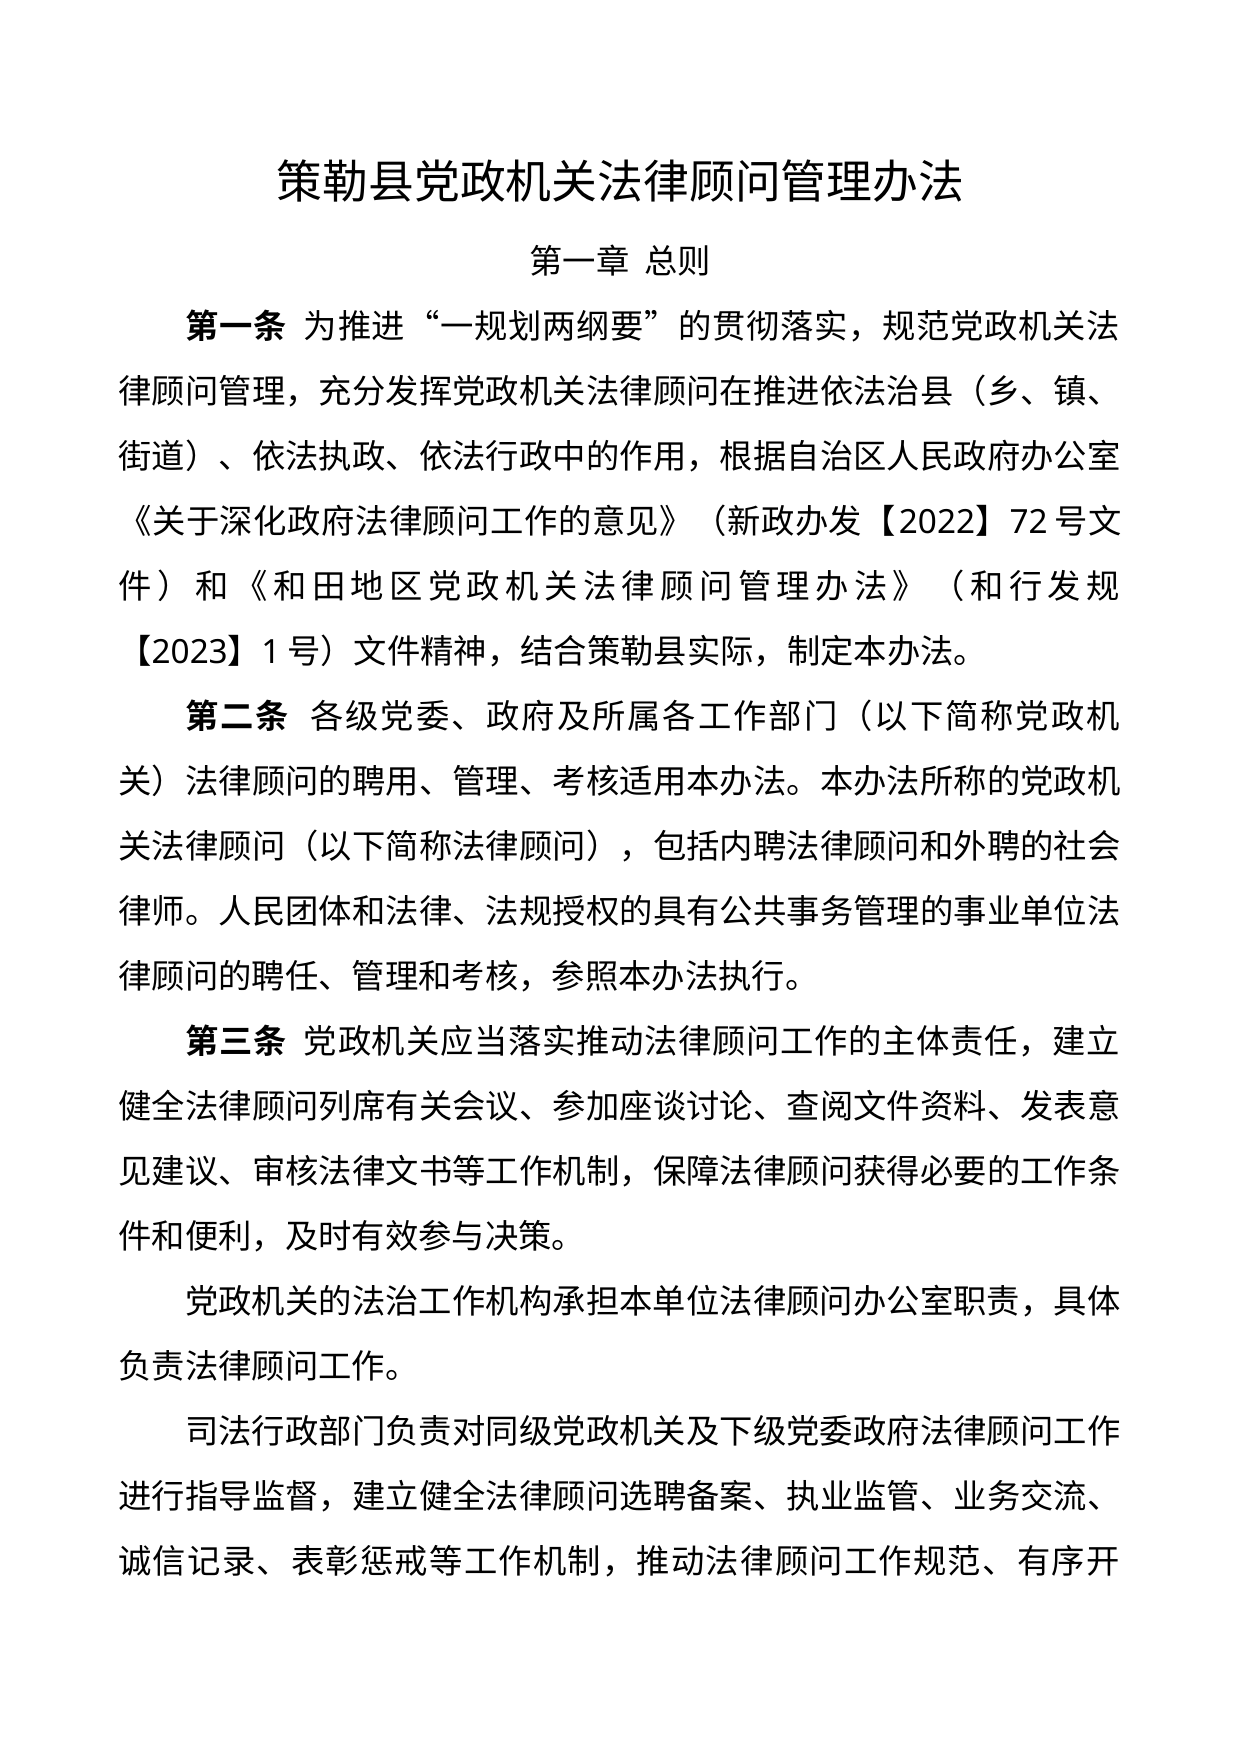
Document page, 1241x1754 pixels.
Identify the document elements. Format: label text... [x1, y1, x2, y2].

text 第二条 各级党委、政府及所属各工作部门（以下简称党政机关）法律顾问的聘用、管理、考核适用本办法。本办法所称的党政机关法律顾问（以下简称法律顾问），包括内聘法律顾问和外聘的社会律师。人民团体和法律、法规授权的具有公共事务管理的事业单位法律顾问的聘任、管理和考核，参照本办法执行。 [118, 682, 1122, 1007]
text 第一条 为推进“一规划两纲要”的贯彻落实，规范党政机关法律顾问管理，充分发挥党政机关法律顾问在推进依法治县（乡、镇、街道）、依法执政、依法行政中的作用，根据自治区人民政府办公室《关于深化政府法律顾问工作的意见》（新政办发【2022】72号文件）和《和田地区党政机关法律顾问管理办法》（和行发规【2023】1号）文件精神，结合策勒县实际，制定本办法。 [118, 292, 1122, 682]
text 策勒县党政机关法律顾问管理办法 [118, 129, 1122, 227]
text 第一章 总则 [118, 227, 1122, 292]
text 党政机关的法治工作机构承担本单位法律顾问办公室职责，具体负责法律顾问工作。 [118, 1267, 1122, 1397]
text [118, 1397, 1122, 1592]
text 第三条 党政机关应当落实推动法律顾问工作的主体责任，建立健全法律顾问列席有关会议、参加座谈讨论、查阅文件资料、发表意见建议、审核法律文书等工作机制，保障法律顾问获得必要的工作条件和便利，及时有效参与决策。 [118, 1007, 1122, 1267]
